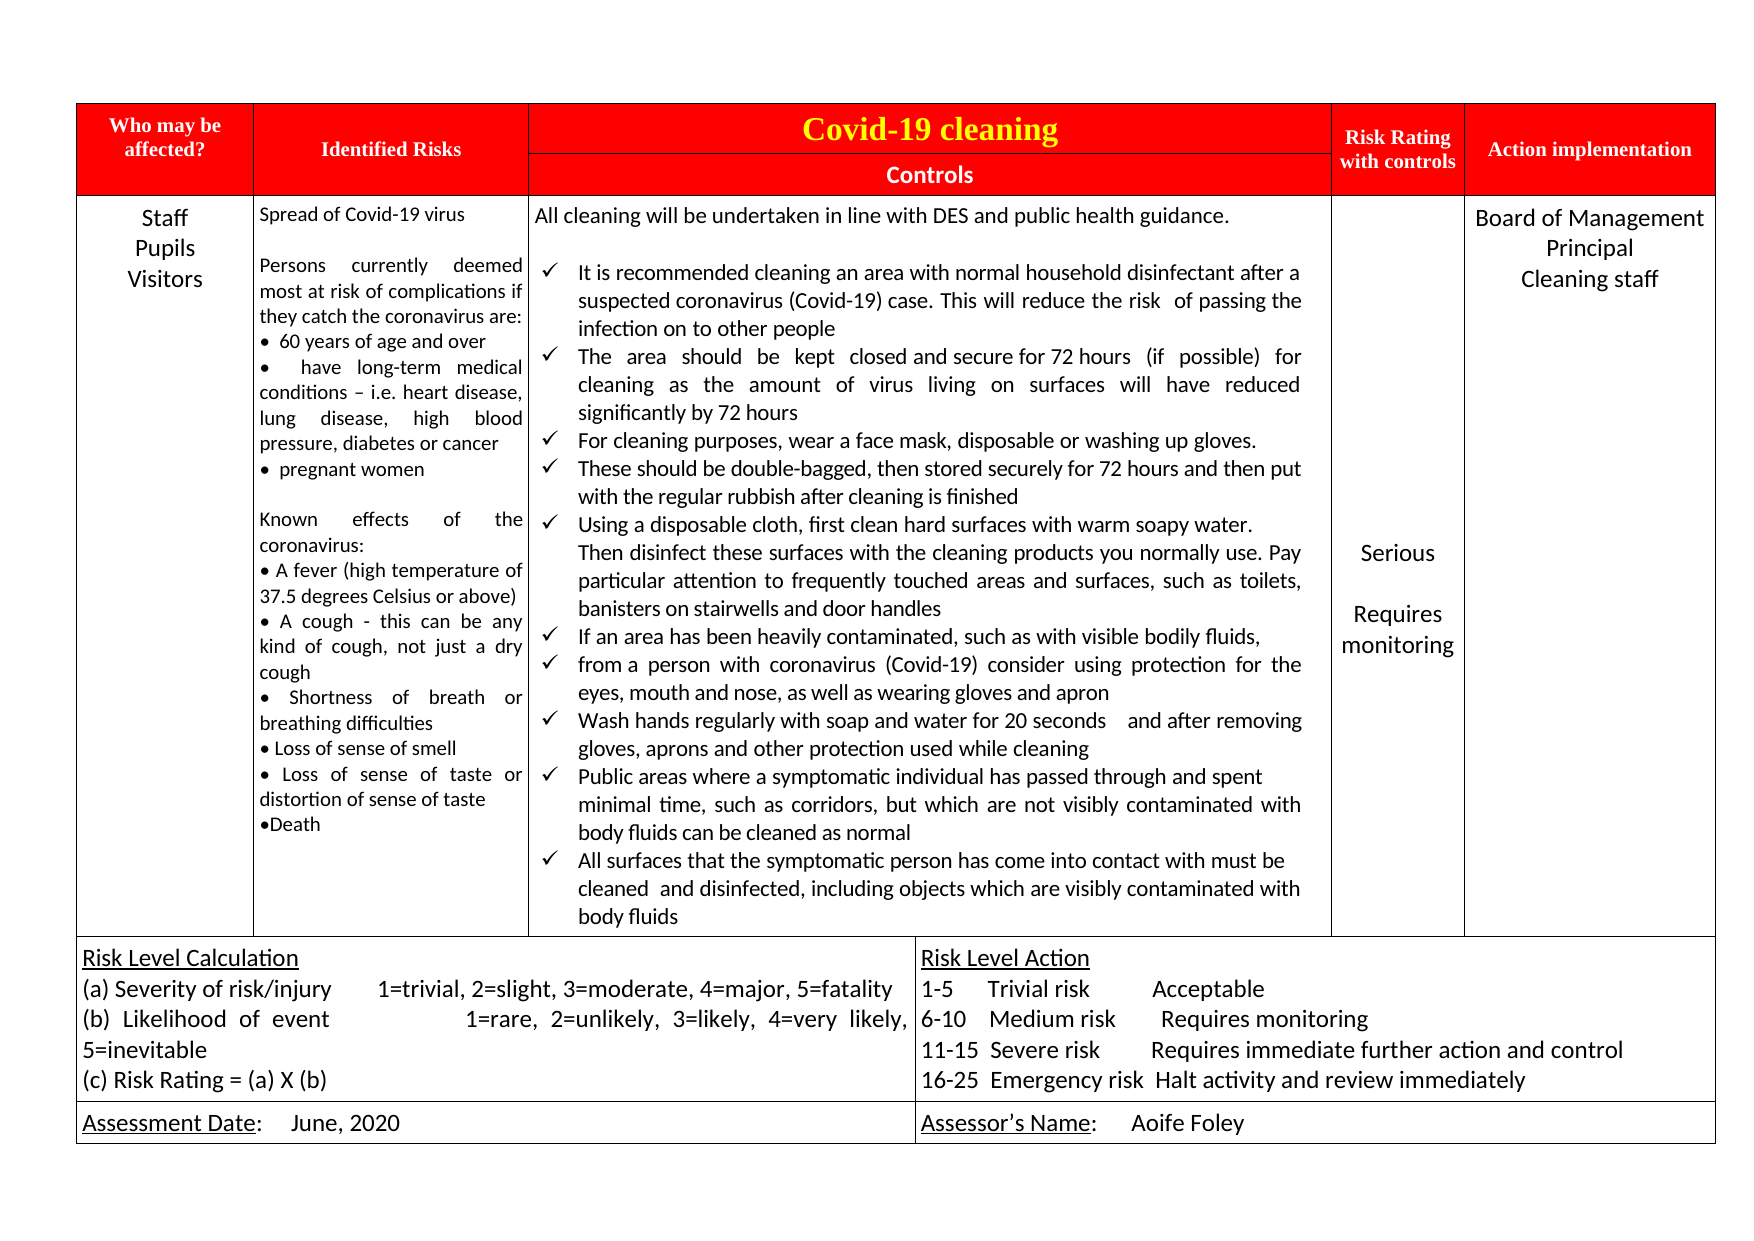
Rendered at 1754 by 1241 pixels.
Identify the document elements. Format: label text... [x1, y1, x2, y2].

table_cell Assessment Date: June, 2020 [77, 1102, 915, 1143]
table_cell Serious Requires monitoring [1332, 196, 1464, 936]
table_cell All cleaning will be undertaken in line with DES and public health guidance. It is recommended cleaning an area with normal household disinfectant after a suspected coronavirus (Covid-19) case. This will reduce the risk of passing the infection on to other people The area should be kept closed and secure for 72 hours (if possible) for cleaning as the amount of virus living on surfaces will have reduced significantly by 72 hours For cleaning purposes, wear a face mask, disposable or washing up gloves. These should be double-bagged, then stored securely for 72 hours and then put with the regular rubbish after cleaning is finished Using a disposable cloth, first clean hard surfaces with warm soapy water. Then disinfect these surfaces with the cleaning products you normally use. Pay particular attention to frequently touched areas and surfaces, such as toilets, banisters on stairwells and door handles If an area has been heavily contaminated, such as with visible bodily fluids, from a person with coronavirus (Covid-19) consider using protection for the eyes, mouth and nose, as well as wearing gloves and apron Wash hands regularly with soap and water for 20 seconds and after removing gloves, aprons and other protection used while cleaning Public areas where a symptomatic individual has passed through and spent minimal time, such as corridors, but which are not visibly contaminated with body fluids can be cleaned as normal All surfaces that the symptomatic person has come into contact with must be cleaned and disinfected, including objects which are visibly contaminated with body fluids [529, 196, 1331, 936]
table_cell Risk Level Action 1-5 Trivial risk Acceptable 6-10 Medium risk Requires monitoring 11-15 Severe risk Requires immediate further action and control 16-25 Emergency risk Halt activity and review immediately [916, 937, 1715, 1101]
table_cell Risk Level Calculation (a) Severity of risk/injury 1=trivial, 2=slight, 3=moderate, 4=major, 5=fatality (b) Likelihood of event 1=rare, 2=unlikely, 3=likely, 4=very likely, 5=inevitable (c) Risk Rating = (a) X (b) [77, 937, 915, 1101]
table_header Action implementation [1465, 104, 1715, 195]
table_header Covid-19 cleaning [529, 104, 1331, 153]
table_header Who may be affected? [77, 104, 253, 195]
table_header Identified Risks [254, 104, 528, 195]
table_cell Assessor’s Name: Aoife Foley [916, 1102, 1715, 1143]
table_cell Staff Pupils Visitors [77, 196, 253, 936]
table_header Risk Rating with controls [1332, 104, 1464, 195]
table_cell Board of Management Principal Cleaning staff [1465, 196, 1715, 936]
table_cell Controls [529, 154, 1331, 195]
